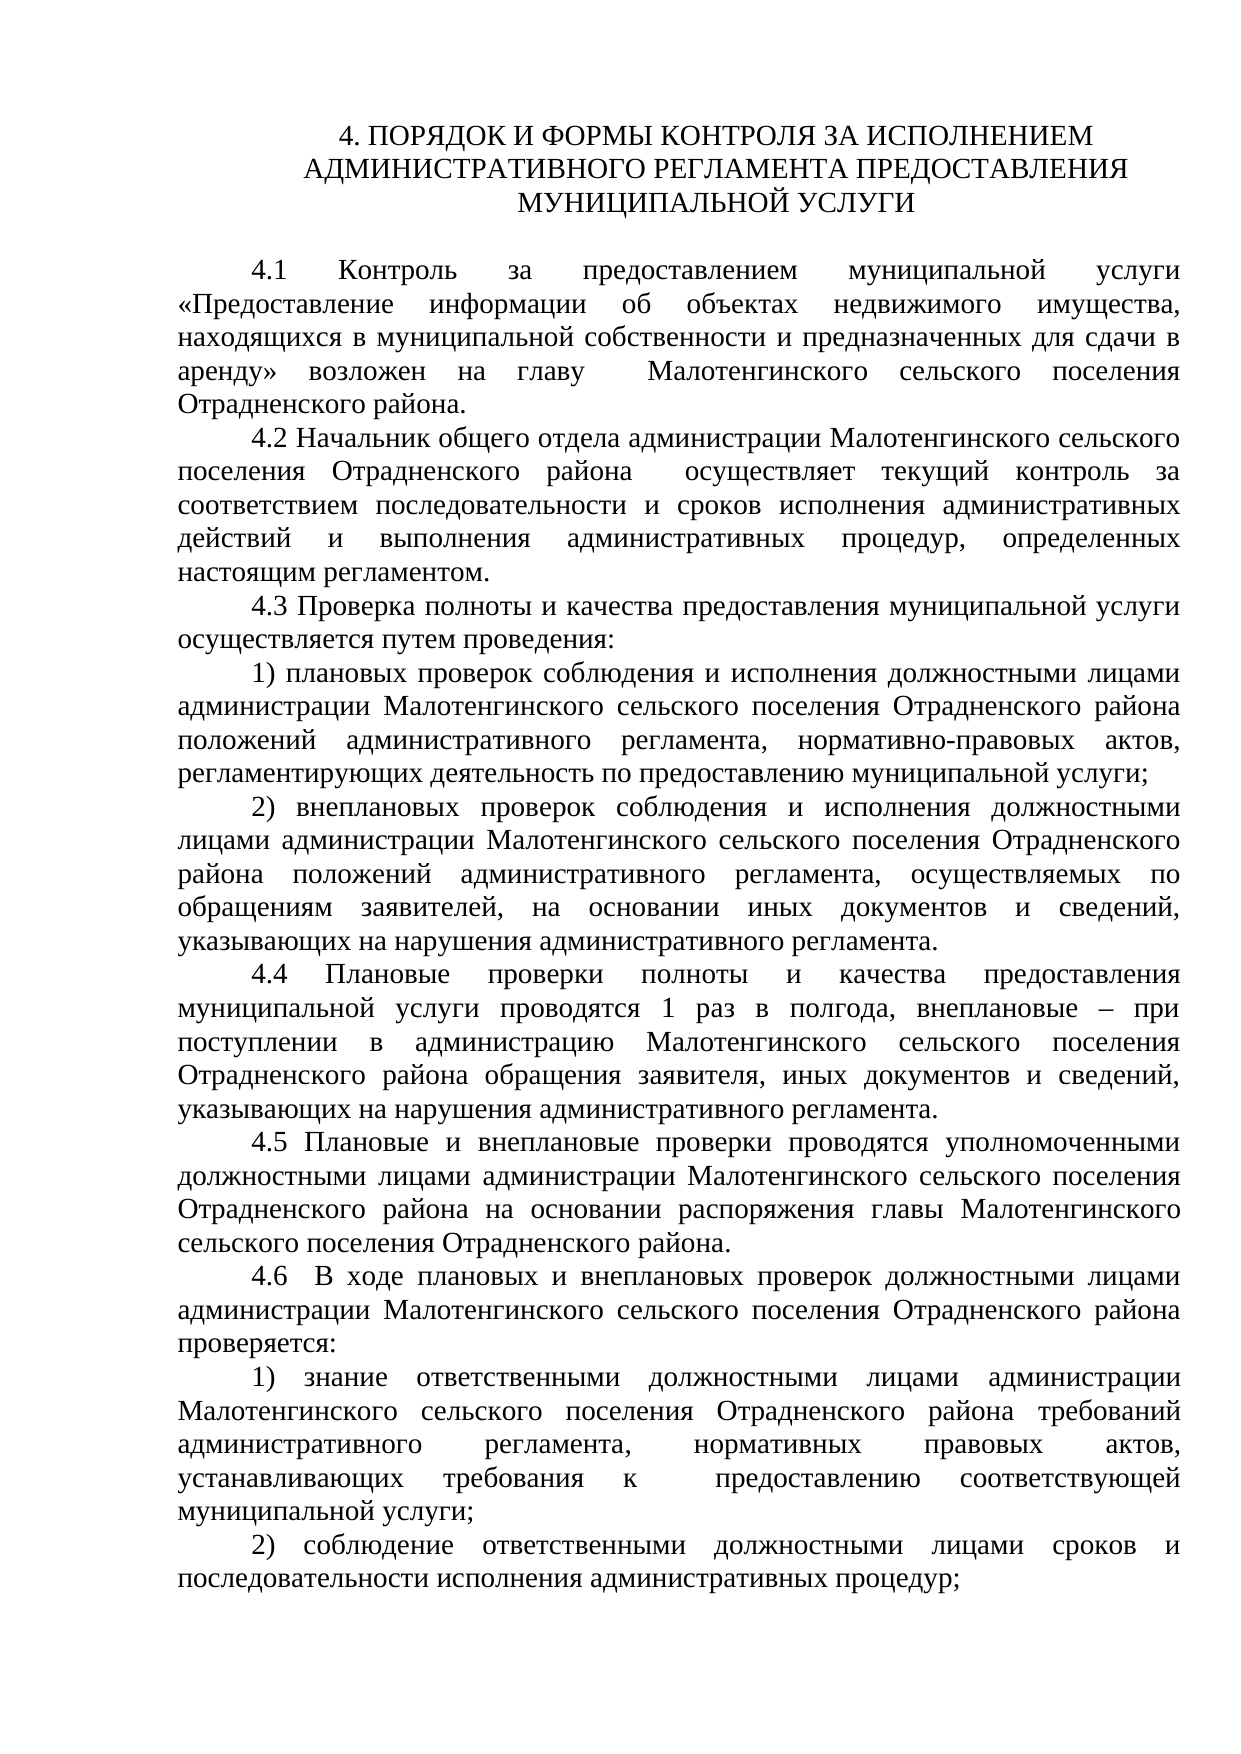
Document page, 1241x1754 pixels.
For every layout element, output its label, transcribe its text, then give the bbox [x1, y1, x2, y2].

text 4.4 Плановые проверки полноты и качества предоставления муниципальной услуги проводятся 1 раз в полгода, внеплановые – при поступлении в администрацию Малотенгинского сельского поселения Отрадненского района обращения заявителя, иных документов и сведений, указывающих на нарушения административного регламента. [177, 957, 1181, 1124]
text МУНИЦИПАЛЬНОЙ УСЛУГИ [177, 185, 1181, 219]
text 4.1 Контроль за предоставлением муниципальной услуги «Предоставление информации об объектах недвижимого имущества, находящихся в муниципальной собственности и предназначенных для сдачи в аренду» возложен на главу Малотенгинского сельского поселения Отрадненского района. [177, 252, 1181, 420]
text 1) знание ответственными должностными лицами администрации Малотенгинского сельского поселения Отрадненского района требований административного регламента, нормативных правовых актов, устанавливающих требования к предоставлению соответствующей муниципальной услуги; [177, 1359, 1181, 1527]
text 4.6 В ходе плановых и внеплановых проверок должностными лицами администрации Малотенгинского сельского поселения Отрадненского района проверяется: [177, 1258, 1181, 1359]
text 2) внеплановых проверок соблюдения и исполнения должностными лицами администрации Малотенгинского сельского поселения Отрадненского района положений административного регламента, осуществляемых по обращениям заявителей, на основании иных документов и сведений, указывающих на нарушения административного регламента. [177, 789, 1181, 957]
text 1) плановых проверок соблюдения и исполнения должностными лицами администрации Малотенгинского сельского поселения Отрадненского района положений административного регламента, нормативно-правовых актов, регламентирующих деятельность по предоставлению муниципальной услуги; [177, 655, 1181, 789]
text 4.2 Начальник общего отдела администрации Малотенгинского сельского поселения Отрадненского района осуществляет текущий контроль за соответствием последовательности и сроков исполнения административных действий и выполнения административных процедур, определенных настоящим регламентом. [177, 420, 1181, 588]
text 2) соблюдение ответственными должностными лицами сроков и последовательности исполнения административных процедур; [177, 1527, 1181, 1594]
text 4.3 Проверка полноты и качества предоставления муниципальной услуги осуществляется путем проведения: [177, 588, 1181, 655]
text АДМИНИСТРАТИВНОГО РЕГЛАМЕНТА ПРЕДОСТАВЛЕНИЯ [177, 152, 1181, 185]
text 4.5 Плановые и внеплановые проверки проводятся уполномоченными должностными лицами администрации Малотенгинского сельского поселения Отрадненского района на основании распоряжения главы Малотенгинского сельского поселения Отрадненского района. [177, 1124, 1181, 1258]
text 4. ПОРЯДОК И ФОРМЫ КОНТРОЛЯ ЗА ИСПОЛНЕНИЕМ [177, 118, 1181, 152]
